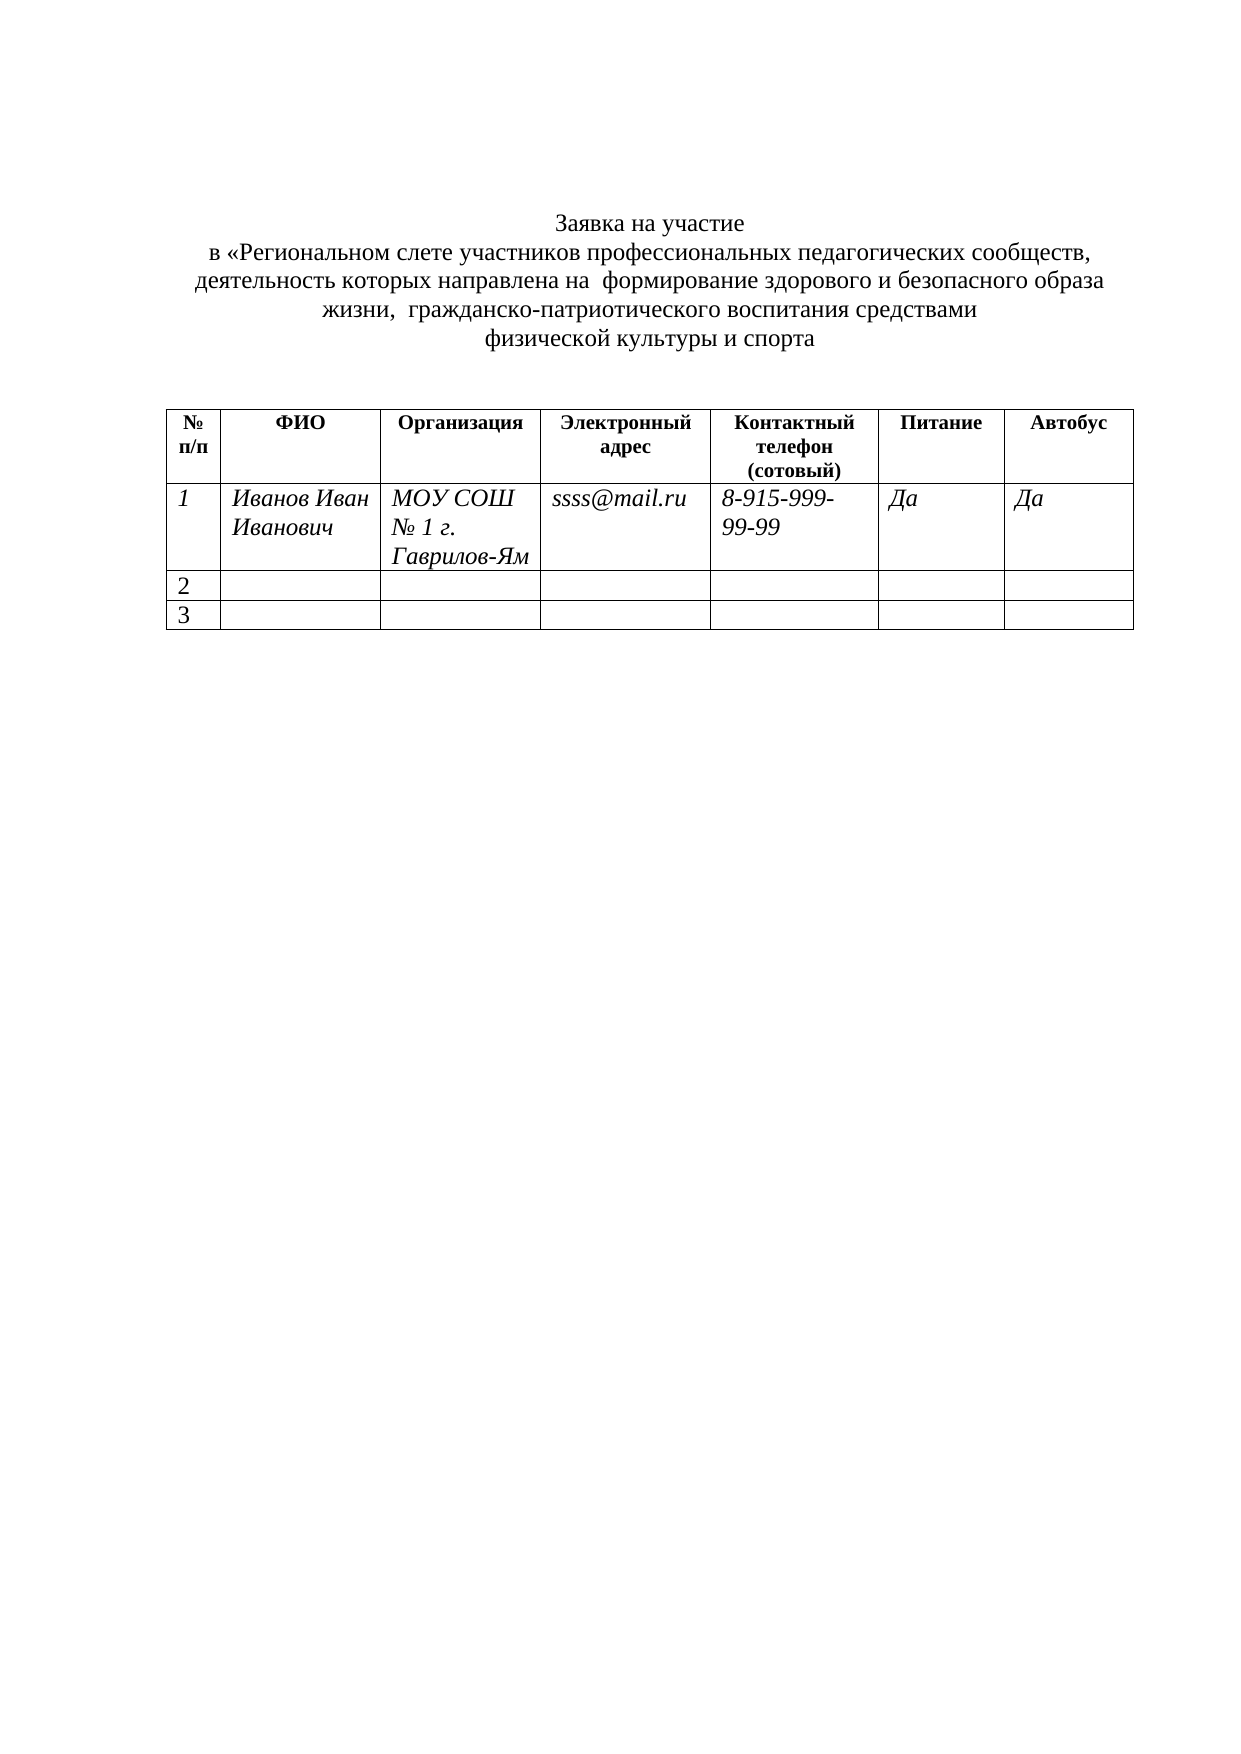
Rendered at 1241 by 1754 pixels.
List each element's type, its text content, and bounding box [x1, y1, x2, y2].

table_cell 3 [167, 601, 220, 629]
table_cell Да [1005, 484, 1133, 570]
table_cell 2 [167, 571, 220, 599]
table_cell [1005, 601, 1133, 629]
text физической культуры и спорта [177, 323, 1122, 352]
text в «Региональном слете участников профессиональных педагогических сообществ, деятельность которых направлена на формирование здорового и безопасного образа жизни, гражданско-патриотического воспитания средствами [177, 237, 1122, 323]
table_cell [1005, 571, 1133, 599]
table_cell 8-915-999-99-99 [711, 484, 878, 570]
table_header Организация [381, 410, 540, 482]
table_cell [381, 571, 540, 599]
table_cell [381, 601, 540, 629]
table_cell МОУ СОШ № 1 г. Гаврилов-Ям [381, 484, 540, 570]
table_cell Иванов Иван Иванович [221, 484, 380, 570]
table_cell [221, 571, 380, 599]
table_cell Да [879, 484, 1004, 570]
table_cell 1 [167, 484, 220, 570]
table_header Автобус [1005, 410, 1133, 482]
table_cell ssss@mail.ru [541, 484, 710, 570]
table_cell [541, 571, 710, 599]
table_cell [879, 601, 1004, 629]
table_cell [711, 571, 878, 599]
table_cell [879, 571, 1004, 599]
table_header ФИО [221, 410, 380, 482]
text Заявка на участие [177, 208, 1122, 237]
table_header Питание [879, 410, 1004, 482]
table_header Контактный телефон (сотовый) [711, 410, 878, 482]
table_header Электронный адрес [541, 410, 710, 482]
table_cell [711, 601, 878, 629]
table_cell [541, 601, 710, 629]
table_cell [221, 601, 380, 629]
table_header № п/п [167, 410, 220, 482]
